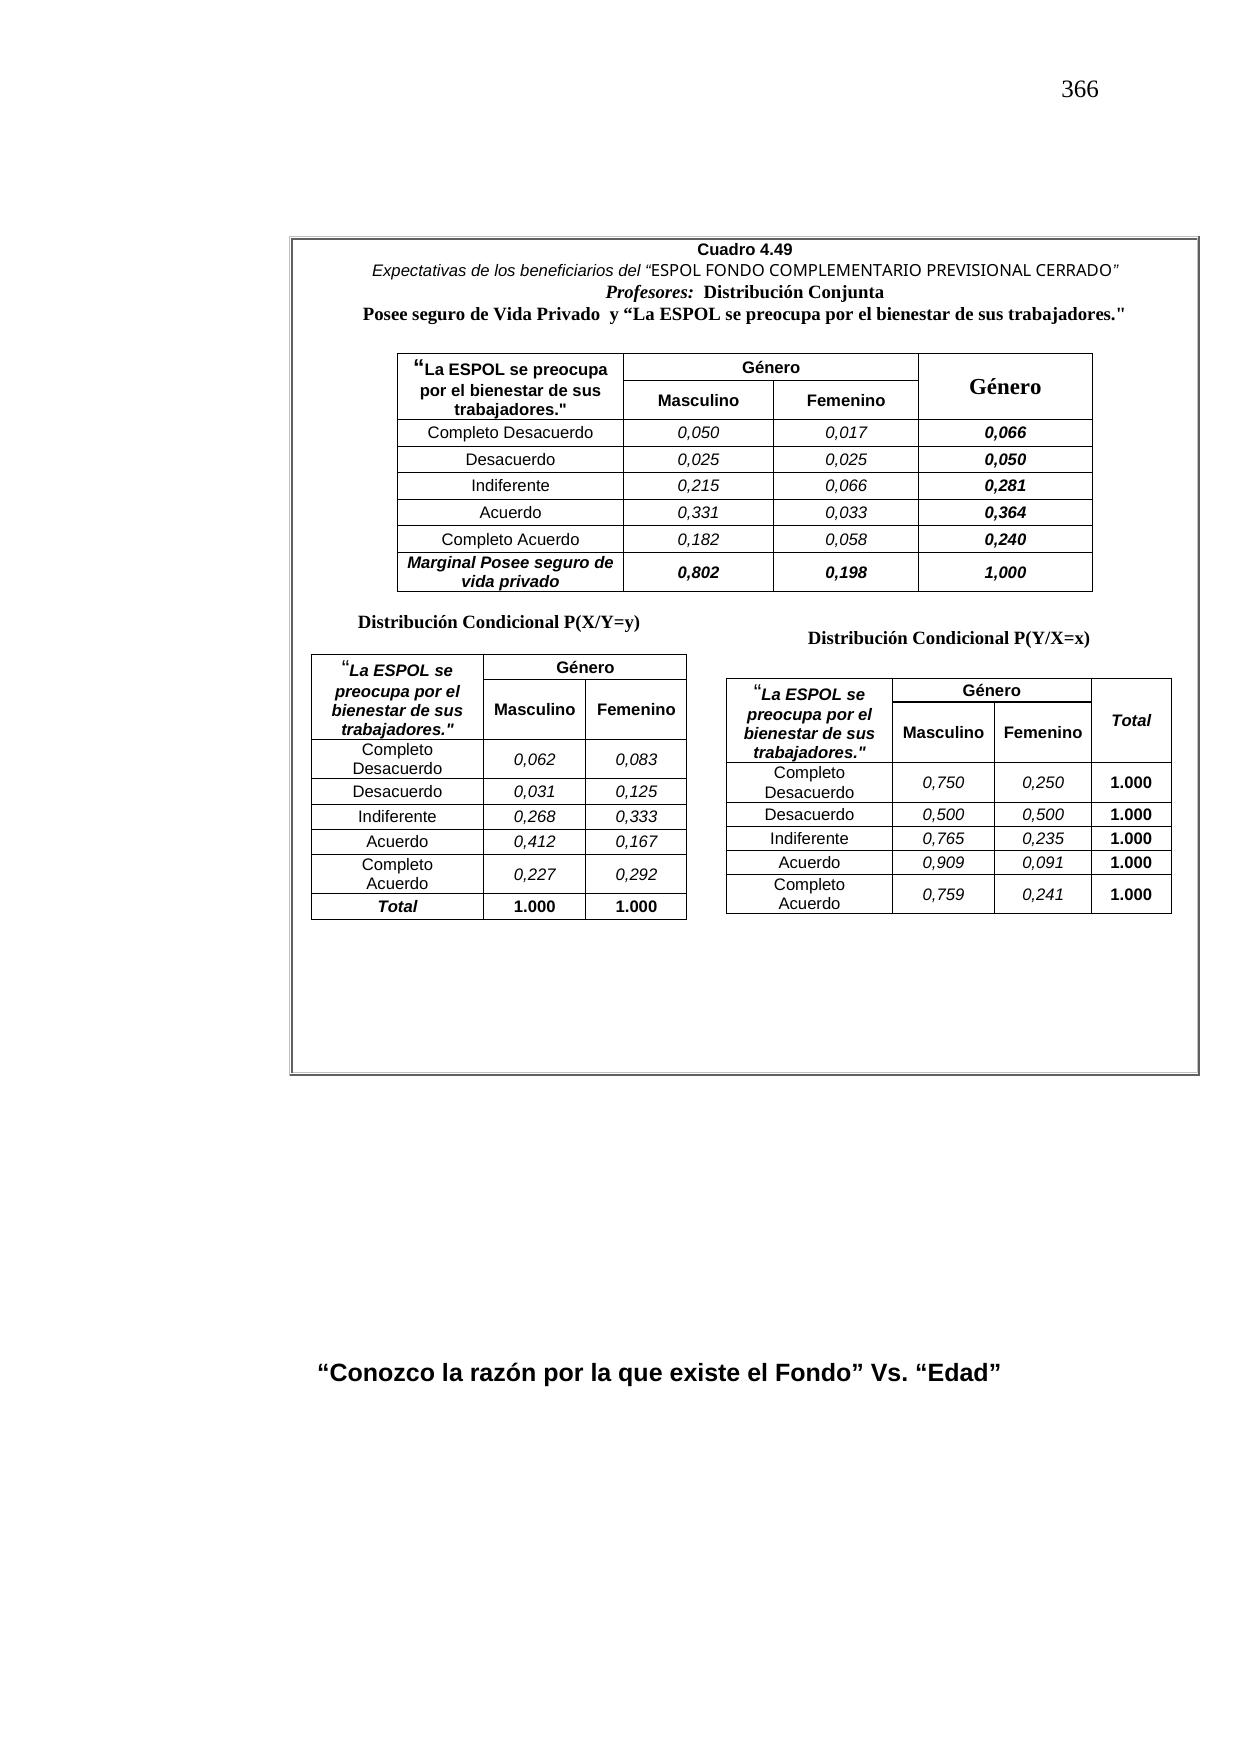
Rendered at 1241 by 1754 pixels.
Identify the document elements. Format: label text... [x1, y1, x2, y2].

text “Conozco la razón por la que existe el Fondo” Vs. “Edad” [292, 1358, 1098, 1387]
table_header Cuadro 4.49 Expectativas de los beneficiarios del “ESPOL FONDO COMPLEMENTARIO PREVISIONAL CERRADO” Profesores: Distribución Conjunta Posee seguro de Vida Privado y “La ESPOL se preocupa por el bienestar de sus trabajadores." [293, 240, 1197, 1072]
